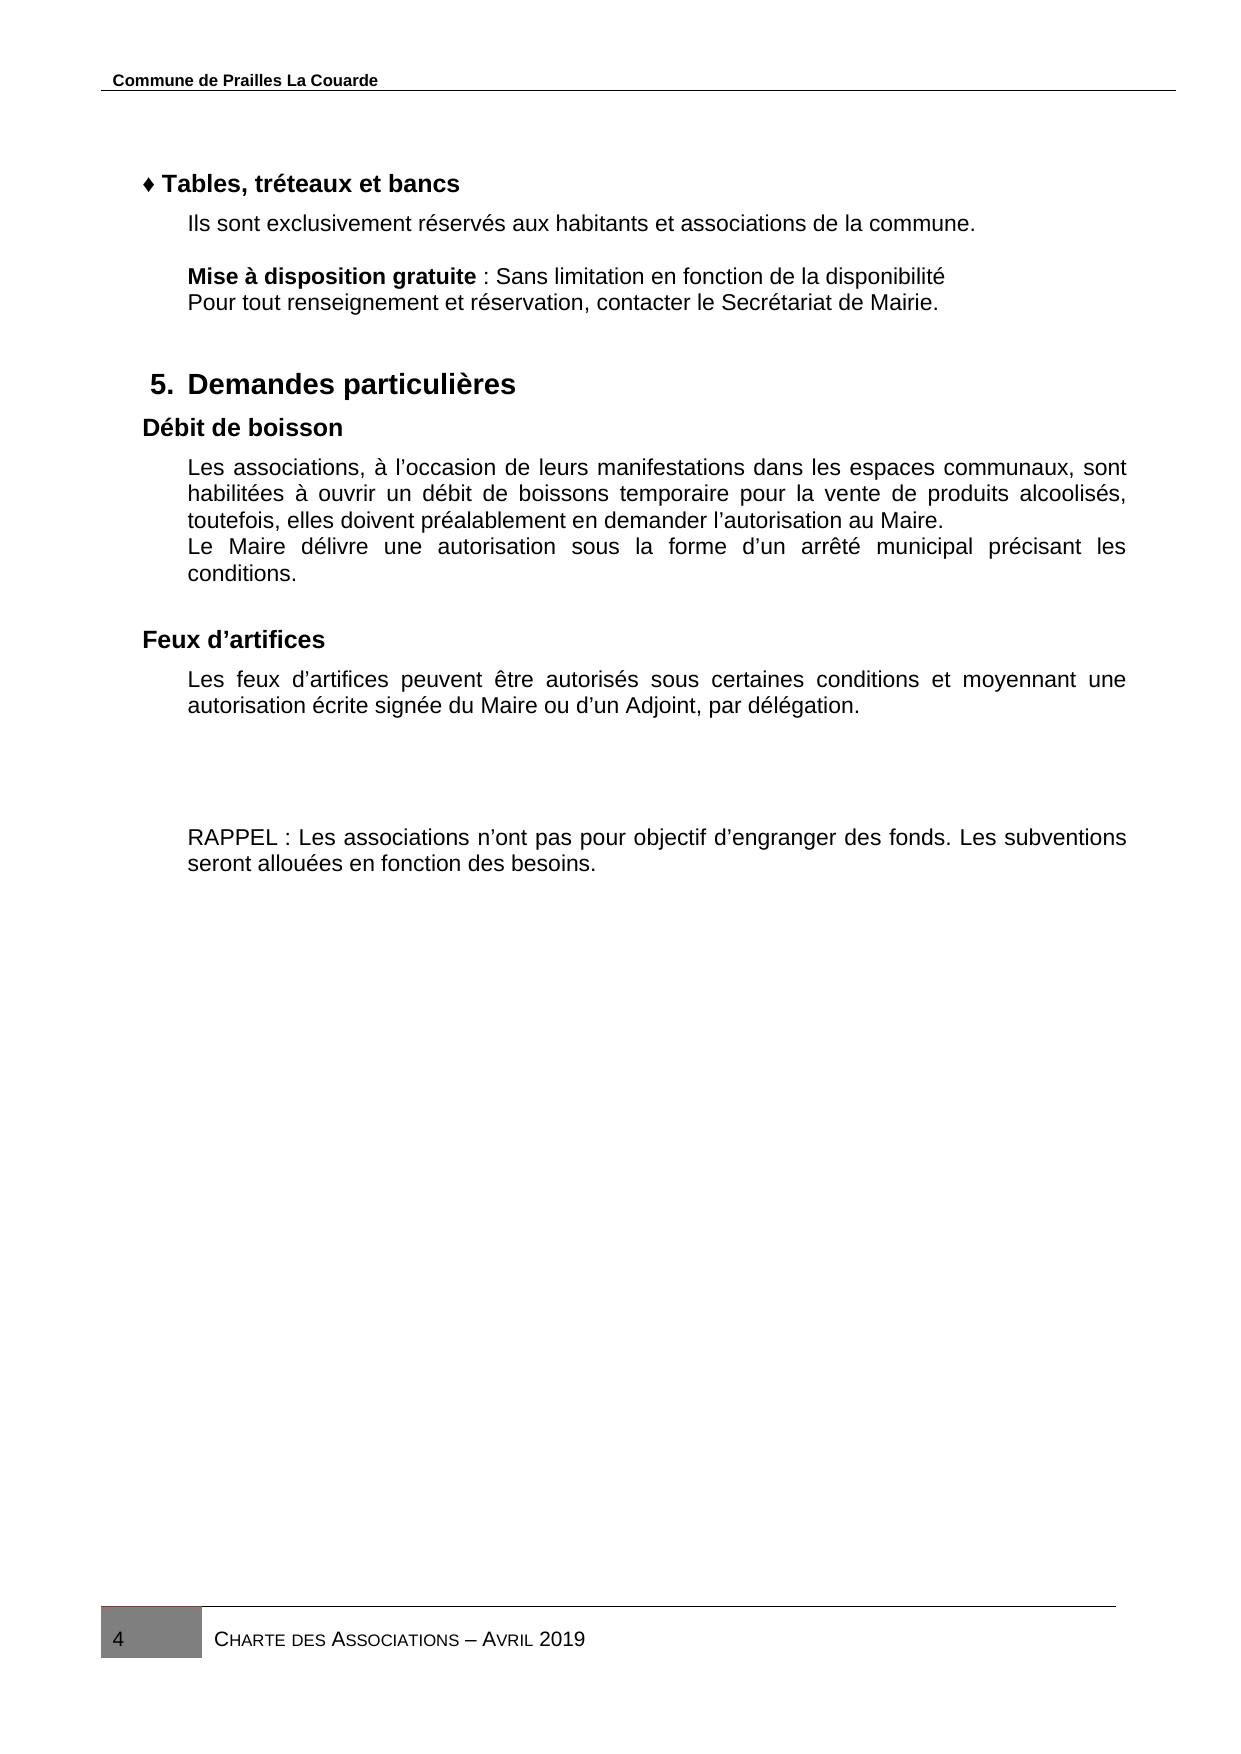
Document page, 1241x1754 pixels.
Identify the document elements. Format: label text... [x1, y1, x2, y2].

list Les associations, à l’occasion de leurs manifestations dans les espaces communaux, sont habilitées à ouvrir un débit de boissons temporaire pour la vente de produits alcoolisés, toutefois, elles doivent préalablement en demander l’autorisation au Maire. [187, 454, 1128, 533]
list RAPPEL : Les associations n’ont pas pour objectif d’engranger des fonds. Les subventions seront allouées en fonction des besoins. [187, 824, 1128, 877]
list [187, 263, 1128, 289]
list Pour tout renseignement et réservation, contacter le Secrétariat de Mairie. [187, 289, 1128, 315]
subtitle Débit de boisson [142, 413, 1128, 442]
subtitle Feux d’artifices [142, 625, 1128, 653]
subtitle Demandes particulières [150, 367, 1128, 400]
list Ils sont exclusivement réservés aux habitants et associations de la commune. [187, 210, 1128, 236]
list Les feux d’artifices peuvent être autorisés sous certaines conditions et moyennant une autorisation écrite signée du Maire ou d’un Adjoint, par délégation. [187, 666, 1128, 719]
list Le Maire délivre une autorisation sous la forme d’un arrêté municipal précisant les conditions. [187, 533, 1128, 586]
subtitle ♦ Tables, tréteaux et bancs [142, 169, 1128, 197]
